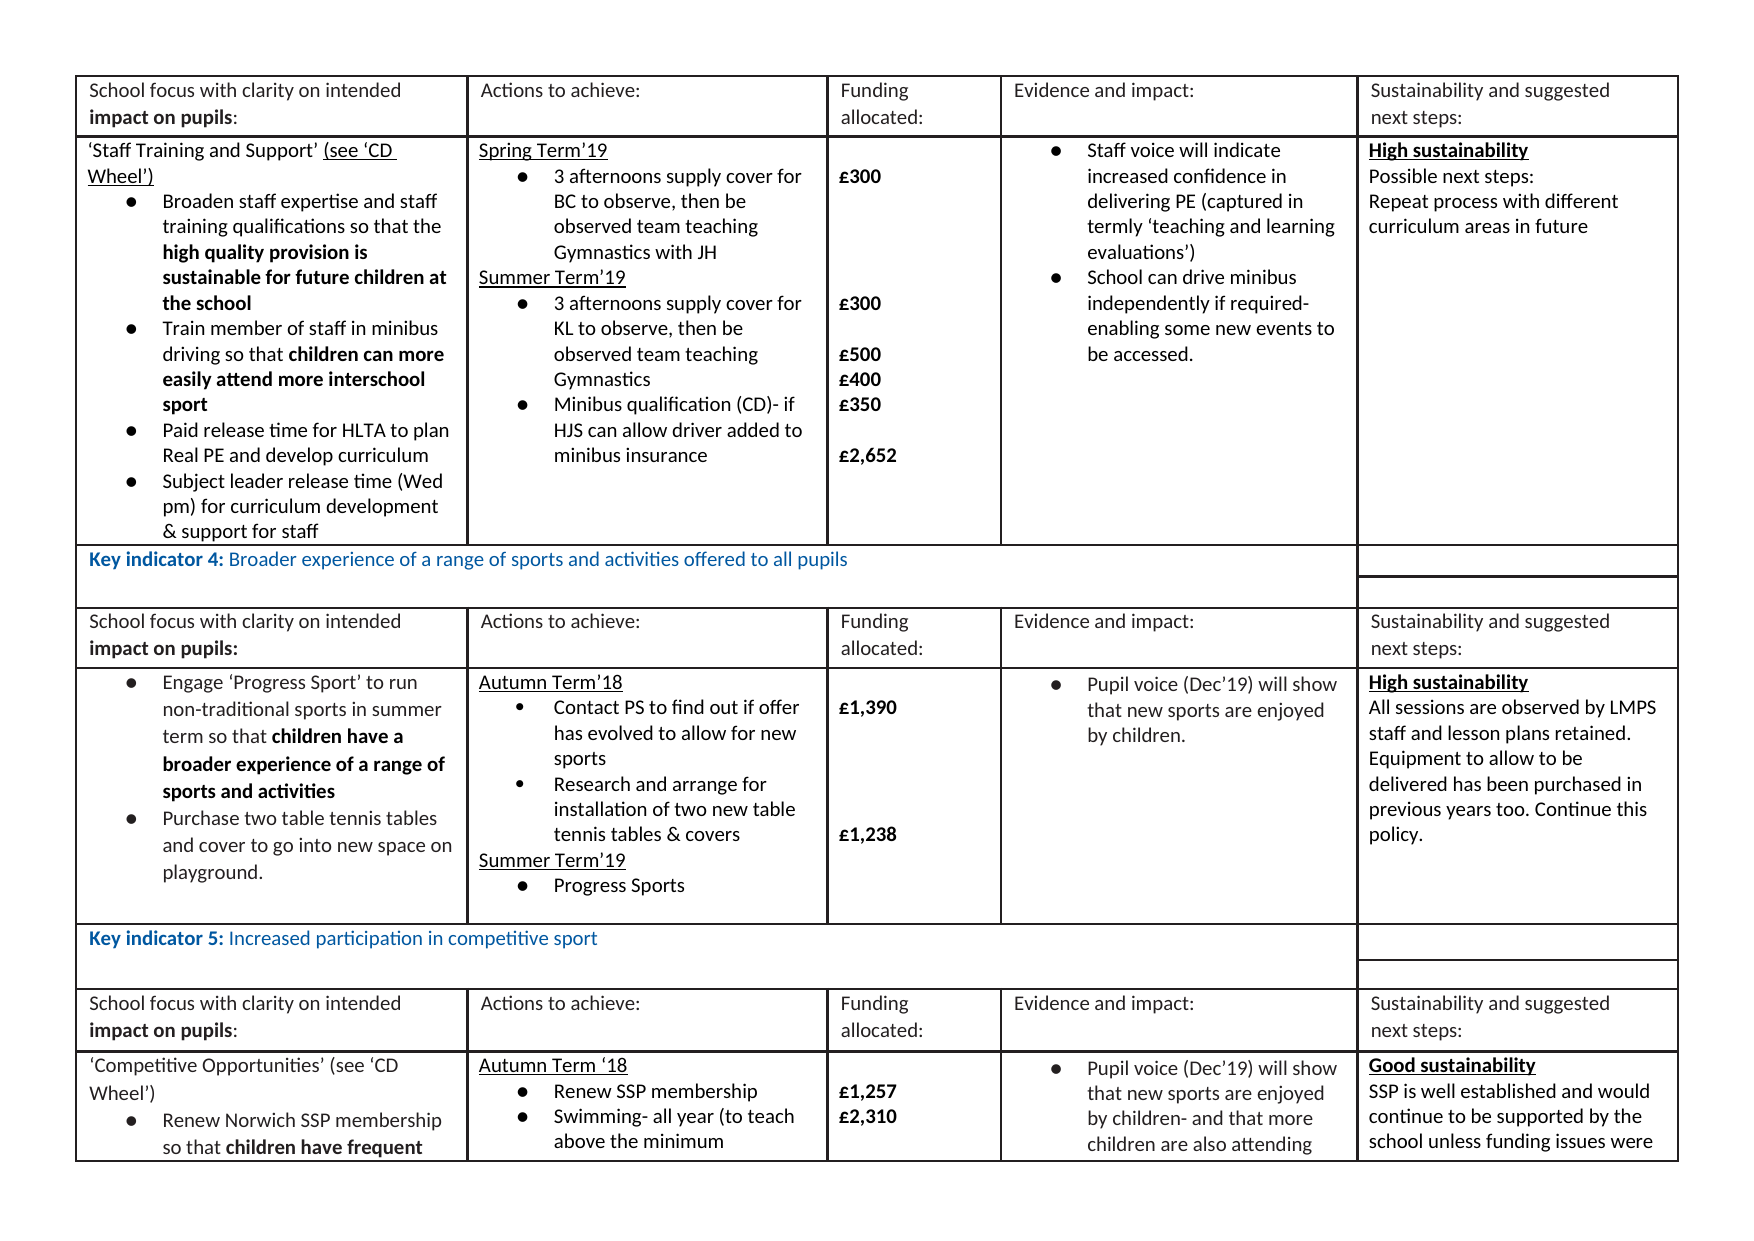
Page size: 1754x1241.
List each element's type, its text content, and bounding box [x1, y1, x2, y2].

table_cell Actions to achieve: [469, 990, 826, 1050]
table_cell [1002, 1053, 1356, 1159]
table_cell £1,390 £1,238 [829, 669, 1000, 923]
table_cell Funding allocated: [829, 990, 1000, 1050]
table_cell Key indicator 5: Increased participation in competitive sport [77, 925, 1356, 988]
table_cell Engage ‘Progress Sport’ to run non-traditional sports in summer term so that children have a broader experience of a range of sports and activities Purchase two table tennis tables and cover to go into new space on playground. [77, 669, 466, 923]
table_cell Actions to achieve: [469, 609, 826, 667]
table_cell Evidence and impact: [1002, 990, 1356, 1050]
table_cell ‘Staff Training and Support’ (see ‘CD Wheel’) Broaden staff expertise and staff training qualifications so that the high quality provision is sustainable for future children at the school Train member of staff in minibus driving so that children can more easily attend more interschool sport Paid release time for HLTA to plan Real PE and develop curriculum Subject leader release time (Wed pm) for curriculum development & support for staff [77, 138, 466, 544]
table_cell Evidence and impact: [1002, 77, 1356, 135]
table_cell [1359, 546, 1677, 575]
table_cell School focus with clarity on intended impact on pupils: [77, 609, 466, 667]
table_cell [1359, 578, 1677, 607]
table_cell Evidence and impact: [1002, 609, 1356, 667]
table_cell Autumn Term’18 Contact PS to find out if offer has evolved to allow for new sports Research and arrange for installation of two new table tennis tables & covers Summer Term’19 Progress Sports [469, 669, 826, 923]
table_cell Funding allocated: [829, 609, 1000, 667]
table_cell Sustainability and suggested next steps: [1359, 609, 1677, 667]
table_cell Actions to achieve: [469, 77, 826, 135]
table_cell [1359, 925, 1677, 959]
table_cell Spring Term’19 3 afternoons supply cover for BC to observe, then be observed team teaching Gymnastics with JH Summer Term’19 3 afternoons supply cover for KL to observe, then be observed team teaching Gymnastics Minibus qualification (CD)- if HJS can allow driver added to minibus insurance [469, 138, 826, 544]
table_cell Staff voice will indicate increased confidence in delivering PE (captured in termly ‘teaching and learning evaluations’) School can drive minibus independently if required- enabling some new events to be accessed. [1002, 138, 1356, 544]
table_cell £300 £300 £500 £400 £350 £2,652 [829, 138, 1000, 544]
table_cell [77, 1053, 466, 1159]
table_cell Sustainability and suggested next steps: [1359, 77, 1677, 135]
table_cell School focus with clarity on intended impact on pupils: [77, 77, 466, 135]
table_cell Sustainability and suggested next steps: [1359, 990, 1677, 1050]
table_cell [1359, 961, 1677, 988]
table_cell Funding allocated: [829, 77, 1000, 135]
table_cell Pupil voice (Dec’19) will show that new sports are enjoyed by children. [1002, 669, 1356, 923]
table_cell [1359, 1053, 1677, 1159]
table_cell Key indicator 4: Broader experience of a range of sports and activities offered to all pupils [77, 546, 1356, 607]
table_cell High sustainability All sessions are observed by LMPS staff and lesson plans retained. Equipment to allow to be delivered has been purchased in previous years too. Continue this policy. [1359, 669, 1677, 923]
table_cell High sustainability Possible next steps: Repeat process with different curriculum areas in future [1359, 138, 1677, 544]
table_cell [469, 1053, 826, 1159]
table_cell School focus with clarity on intended impact on pupils: [77, 990, 466, 1050]
table_cell £1,257 £2,310 £120 [829, 1053, 1000, 1159]
